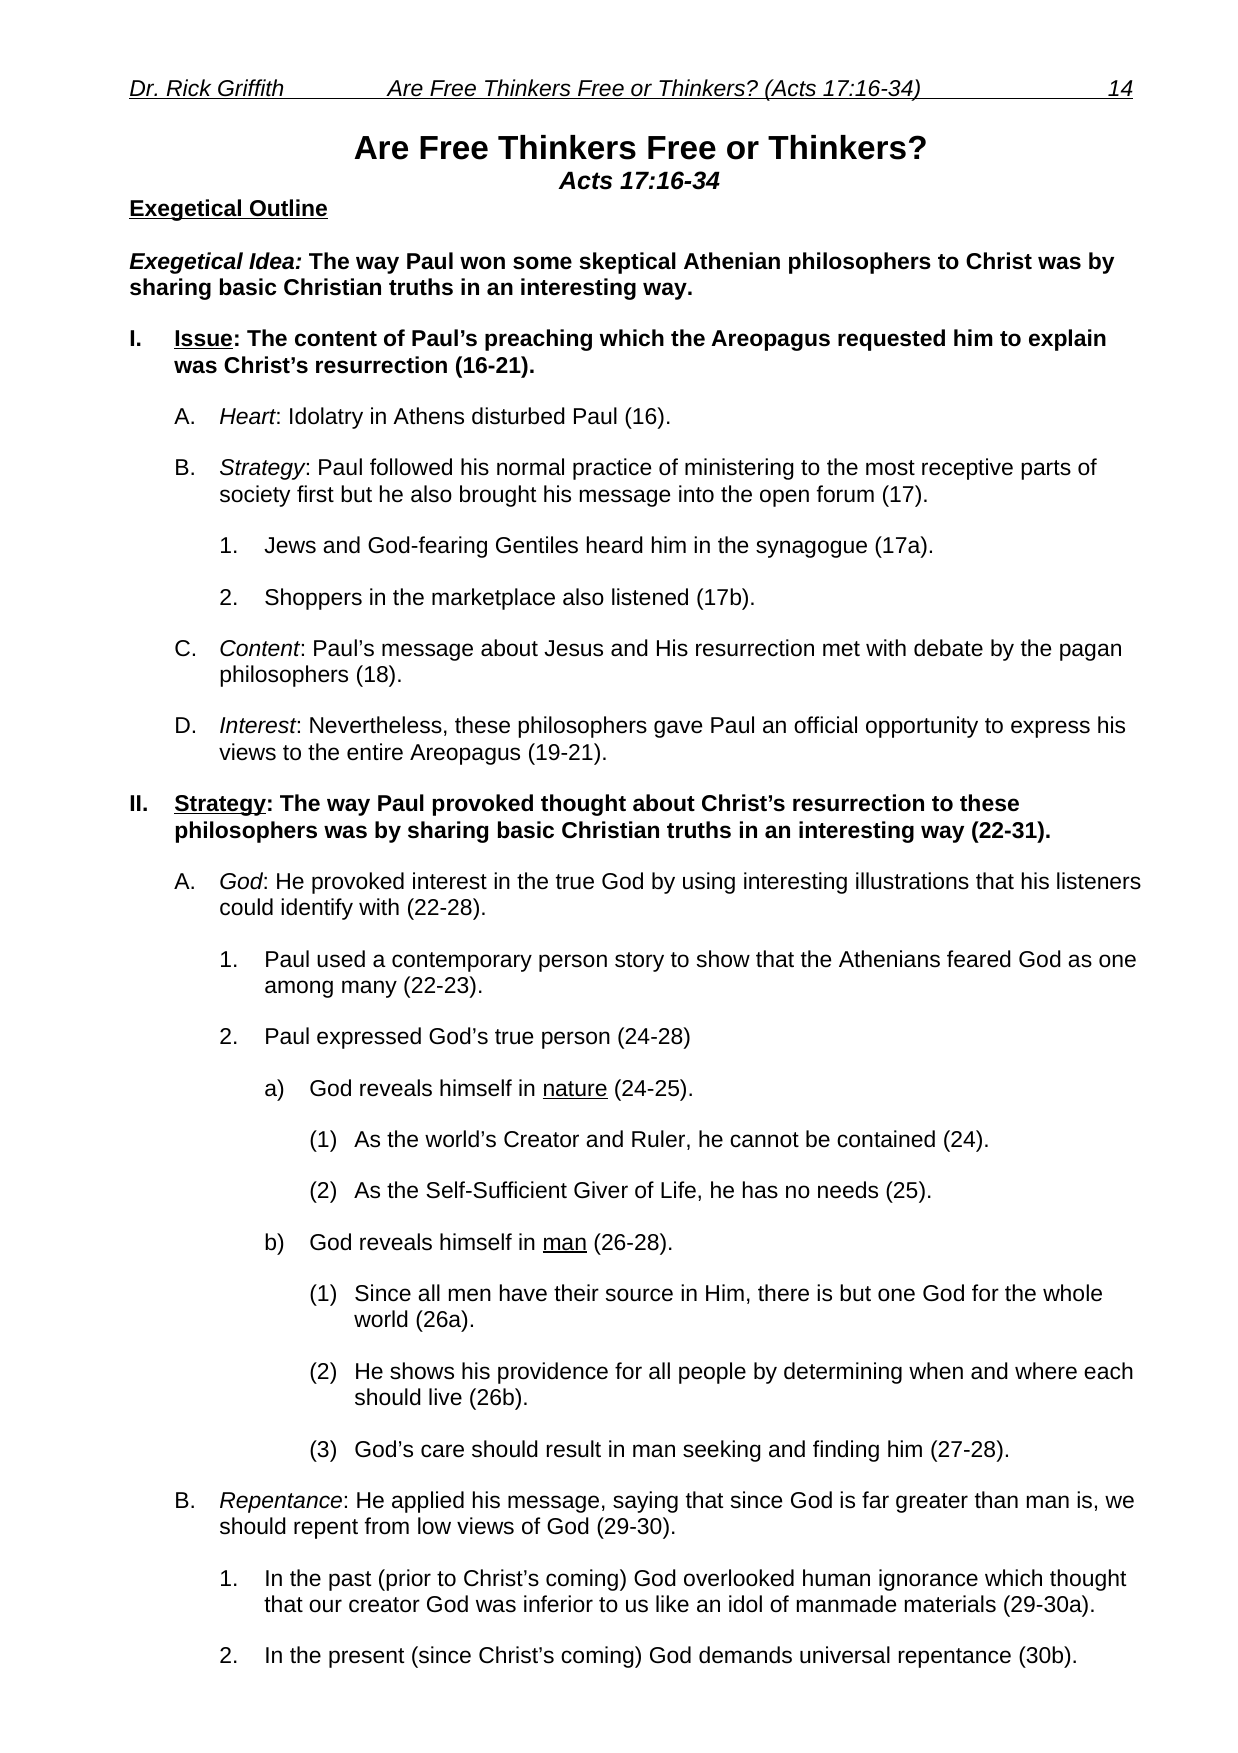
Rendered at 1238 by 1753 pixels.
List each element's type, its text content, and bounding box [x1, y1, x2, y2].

subtitle God: He provoked interest in the true God by using interesting illustrations that his listeners could identify with (22-28). [174, 868, 1152, 921]
text Are Free Thinkers Free or Thinkers? [129, 128, 1152, 166]
subtitle II. Strategy: The way Paul provoked thought about Christ’s resurrection to these philosophers was by sharing basic Christian truths in an interesting way (22-31). [129, 790, 1152, 843]
subtitle Interest: Nevertheless, these philosophers gave Paul an official opportunity to express his views to the entire Areopagus (19-21). [174, 712, 1152, 765]
text Exegetical Idea: The way Paul won some skeptical Athenian philosophers to Christ was by sharing basic Christian truths in an interesting way. [129, 248, 1151, 300]
subtitle Heart: Idolatry in Athens disturbed Paul (16). [174, 403, 1152, 429]
subtitle Content: Paul’s message about Jesus and His resurrection met with debate by the pagan philosophers (18). [174, 635, 1152, 687]
subtitle Since all men have their source in Him, there is but one God for the whole world (26a). [309, 1280, 1151, 1333]
subtitle In the present (since Christ’s coming) God demands universal repentance (30b). [219, 1642, 1151, 1669]
subtitle I. Issue: The content of Paul’s preaching which the Areopagus requested him to explain was Christ’s resurrection (16-21). [129, 325, 1152, 378]
subtitle Paul used a contemporary person story to show that the Athenians feared God as one among many (22-23). [219, 946, 1151, 998]
subtitle As the Self-Sufficient Giver of Life, he has no needs (25). [309, 1177, 1151, 1204]
subtitle God’s care should result in man seeking and finding him (27-28). [309, 1436, 1151, 1462]
subtitle Shoppers in the marketplace also listened (17b). [219, 583, 1151, 610]
subtitle In the past (prior to Christ’s coming) God overlooked human ignorance which thought that our creator God was inferior to us like an idol of manmade materials (29-30a). [219, 1564, 1151, 1617]
subtitle Repentance: He applied his message, saying that since God is far greater than man is, we should repent from low views of God (29-30). [174, 1487, 1152, 1539]
subtitle God reveals himself in nature (24-25). [264, 1075, 1151, 1101]
text Acts 17:16-34 [129, 166, 1152, 195]
subtitle He shows his providence for all people by determining when and where each should live (26b). [309, 1358, 1151, 1411]
subtitle Paul expressed God’s true person (24-28) [219, 1023, 1151, 1050]
subtitle As the world’s Creator and Ruler, he cannot be contained (24). [309, 1126, 1151, 1152]
subtitle God reveals himself in man (26-28). [264, 1229, 1151, 1255]
text Exegetical Outline [129, 195, 1152, 221]
subtitle Jews and God-fearing Gentiles heard him in the synagogue (17a). [219, 532, 1151, 558]
subtitle Strategy: Paul followed his normal practice of ministering to the most receptive parts of society first but he also brought his message into the open forum (17). [174, 454, 1152, 507]
